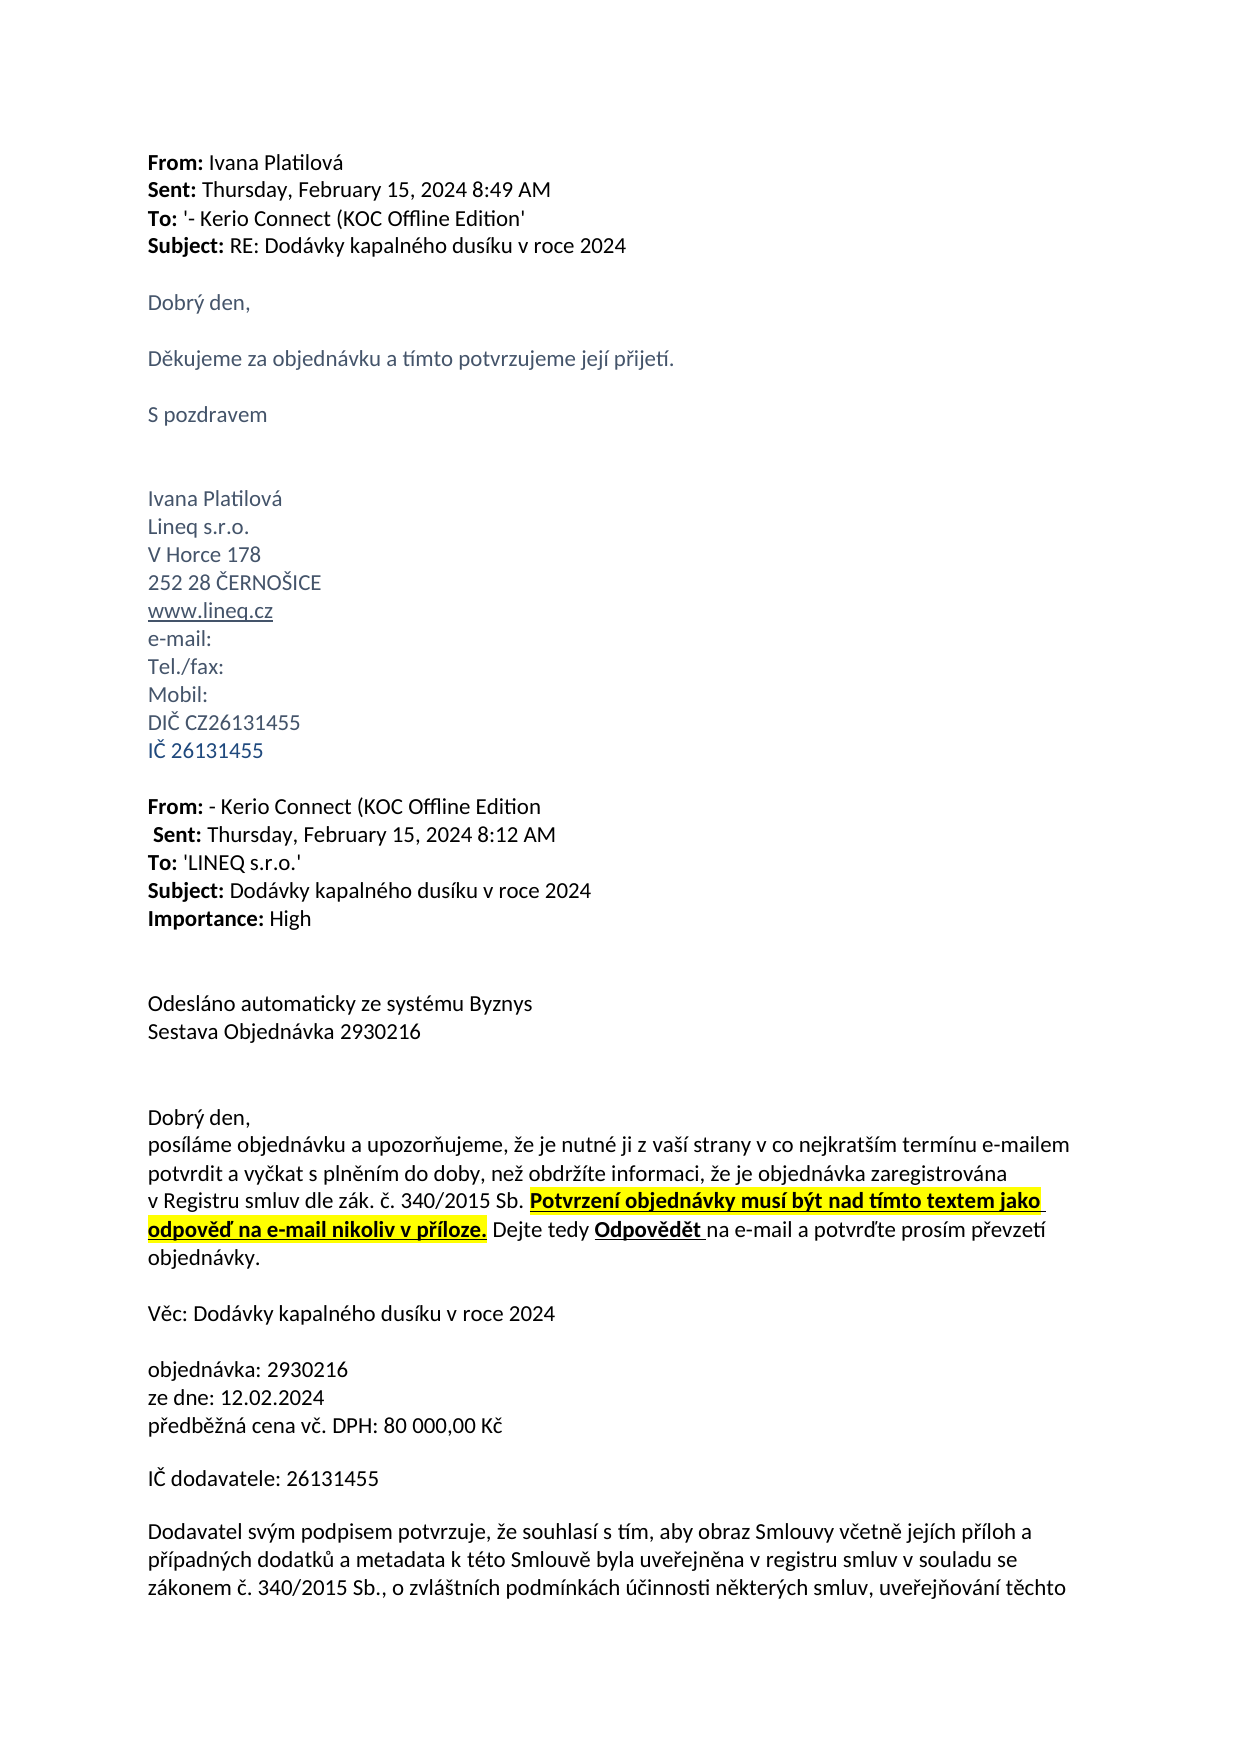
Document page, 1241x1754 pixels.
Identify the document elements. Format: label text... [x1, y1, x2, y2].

text V Horce 178 [148, 540, 1093, 568]
text Děkujeme za objednávku a tímto potvrzujeme její přijetí. [148, 344, 1093, 372]
text e-mail: [148, 624, 1093, 652]
text objednávka: 2930216 [148, 1355, 1093, 1383]
text S pozdravem [148, 400, 1093, 428]
text From: - Kerio Connect (KOC Offline Edition [148, 792, 1093, 820]
text Sent: Thursday, February 15, 2024 8:12 AM To: 'LINEQ s.r.o.' Subject: Dodávky kapalného dusíku v roce 2024 Importance: High [148, 820, 1093, 932]
text www.lineq.cz [148, 596, 1093, 624]
text IČ dodavatele: 26131455 [148, 1464, 1093, 1492]
text předběžná cena vč. DPH: 80 000,00 Kč [148, 1411, 1093, 1439]
text Dobrý den, [148, 288, 1093, 316]
text 252 28 ČERNOŠICE [148, 568, 1093, 596]
text Tel./fax: [148, 652, 1093, 680]
text From: Ivana Platilová Sent: Thursday, February 15, 2024 8:49 AM To: '- Kerio Connect (KOC Offline Edition' Subject: RE: Dodávky kapalného dusíku v roce 2024 [148, 148, 1093, 260]
text Dobrý den, posíláme objednávku a upozorňujeme, že je nutné ji z vaší strany v co nejkratším termínu e-mailem potvrdit a vyčkat s plněním do doby, než obdržíte informaci, že je objednávka zaregistrována v Registru smluv dle zák. č. 340/2015 Sb. Potvrzení objednávky musí být nad tímto textem jako odpověď na e-mail nikoliv v příloze. Dejte tedy Odpovědět na e-mail a potvrďte prosím převzetí objednávky. Věc: Dodávky kapalného dusíku v roce 2024 [148, 1103, 1093, 1327]
text ze dne: 12.02.2024 [148, 1383, 1093, 1411]
text Lineq s.r.o. [148, 512, 1093, 540]
text Odesláno automaticky ze systému Byznys Sestava Objednávka 2930216 [148, 989, 1093, 1045]
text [148, 1517, 1093, 1601]
text IČ 26131455 [148, 736, 1093, 764]
text DIČ CZ26131455 [148, 708, 1093, 736]
text Ivana Platilová [148, 484, 1093, 512]
text Mobil: [148, 680, 1093, 708]
